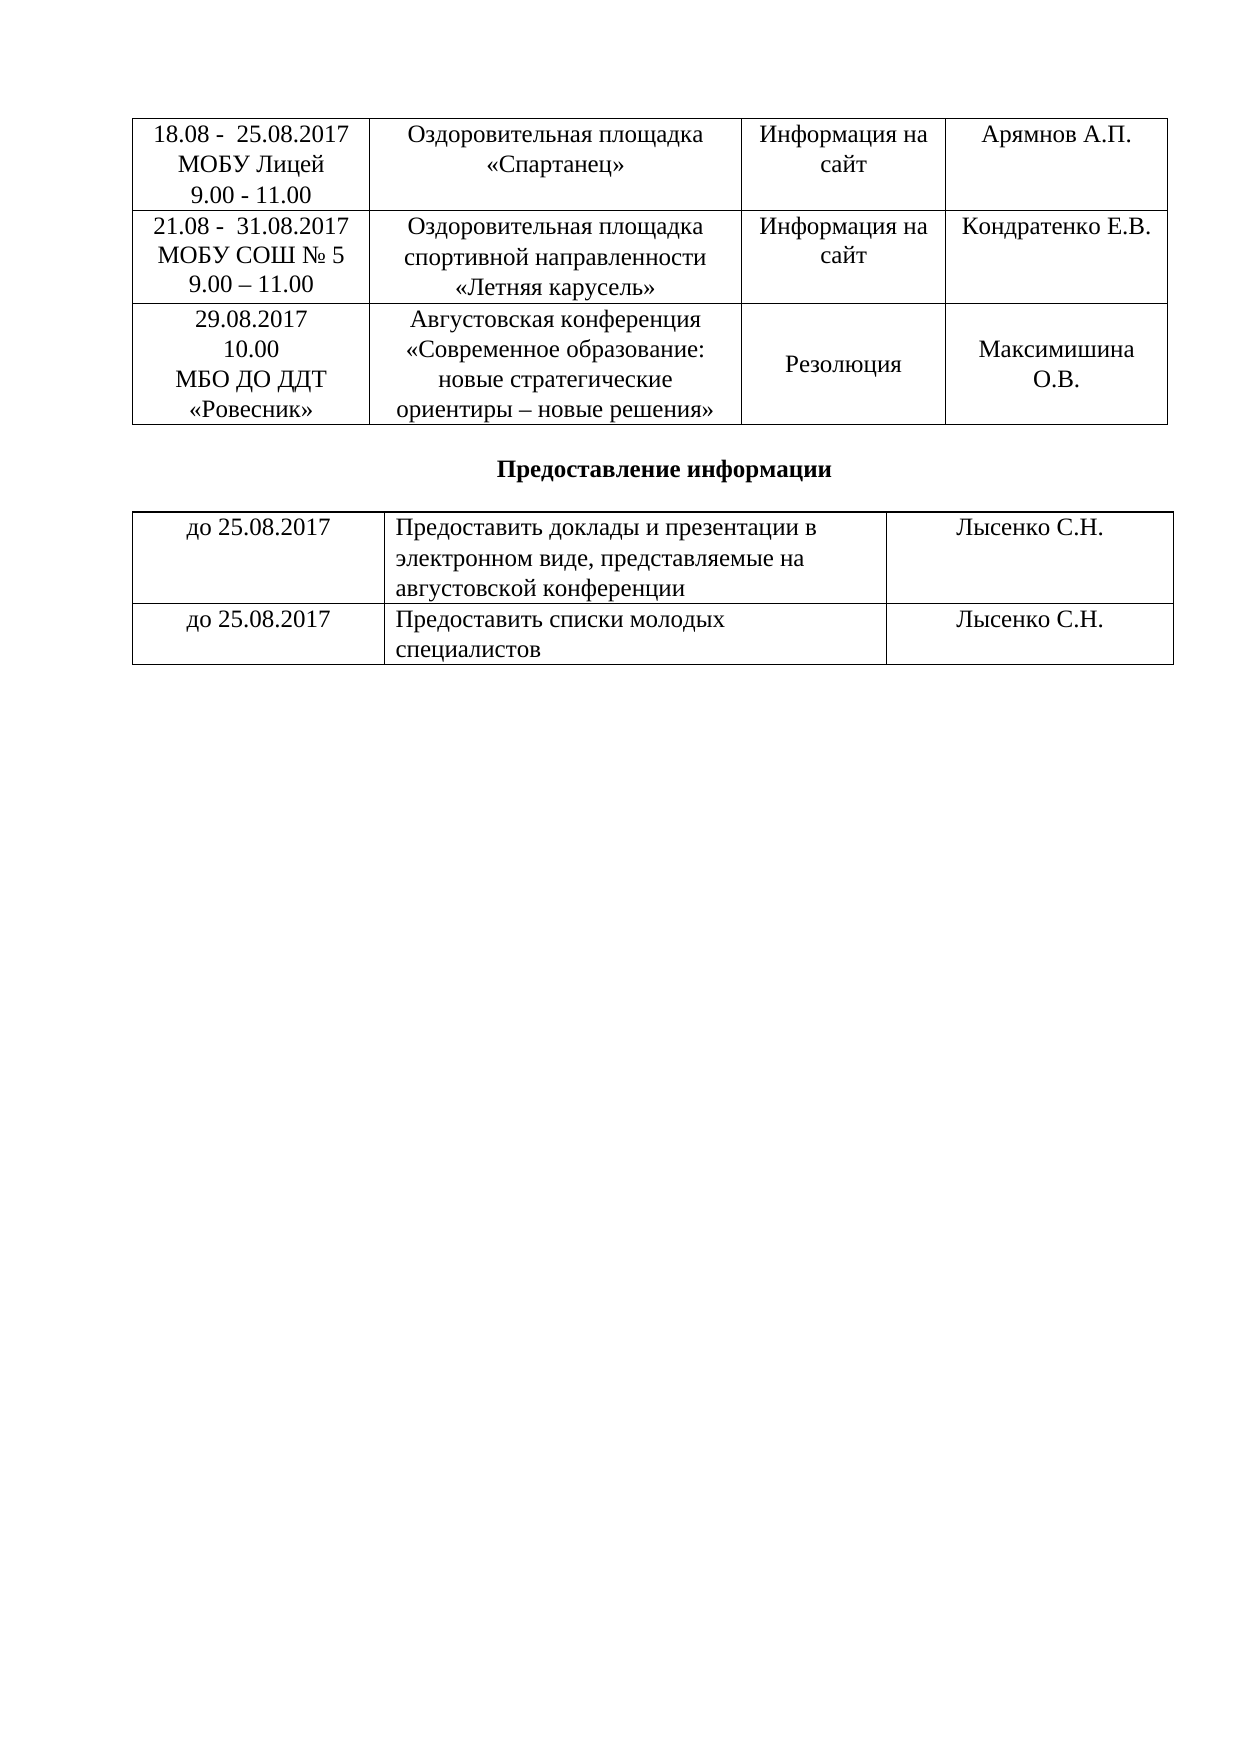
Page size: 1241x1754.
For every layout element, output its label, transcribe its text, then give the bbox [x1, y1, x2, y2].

table_header Предоставить доклады и презентации в электронном виде, представляемые на августовской конференции [385, 513, 886, 603]
table_header до 25.08.2017 [133, 513, 384, 603]
table_cell Оздоровительная площадка «Спартанец» [370, 119, 741, 210]
table_cell Кондратенко Е.В. [946, 211, 1167, 303]
table_cell 21.08 - 31.08.2017 МОБУ СОШ № 5 9.00 – 11.00 [133, 211, 369, 303]
text Предоставление информации [177, 454, 1152, 483]
table_cell 29.08.2017 10.00 МБО ДО ДДТ «Ровесник» [133, 304, 369, 424]
table_cell Оздоровительная площадка спортивной направленности «Летняя карусель» [370, 211, 741, 303]
table_cell Резолюция [742, 304, 945, 424]
table_cell Информация на сайт [742, 119, 945, 210]
table_cell Информация на сайт [742, 211, 945, 303]
table_header Лысенко С.Н. [887, 513, 1173, 603]
table_cell Предоставить списки молодых специалистов [385, 604, 886, 664]
table_cell Августовская конференция «Современное образование: новые стратегические ориентиры – новые решения» [370, 304, 741, 424]
table_cell Лысенко С.Н. [887, 604, 1173, 664]
table_cell Арямнов А.П. [946, 119, 1167, 210]
table_cell Максимишина О.В. [946, 304, 1167, 424]
table_cell до 25.08.2017 [133, 604, 384, 664]
table_cell 18.08 - 25.08.2017 МОБУ Лицей 9.00 - 11.00 [133, 119, 369, 210]
